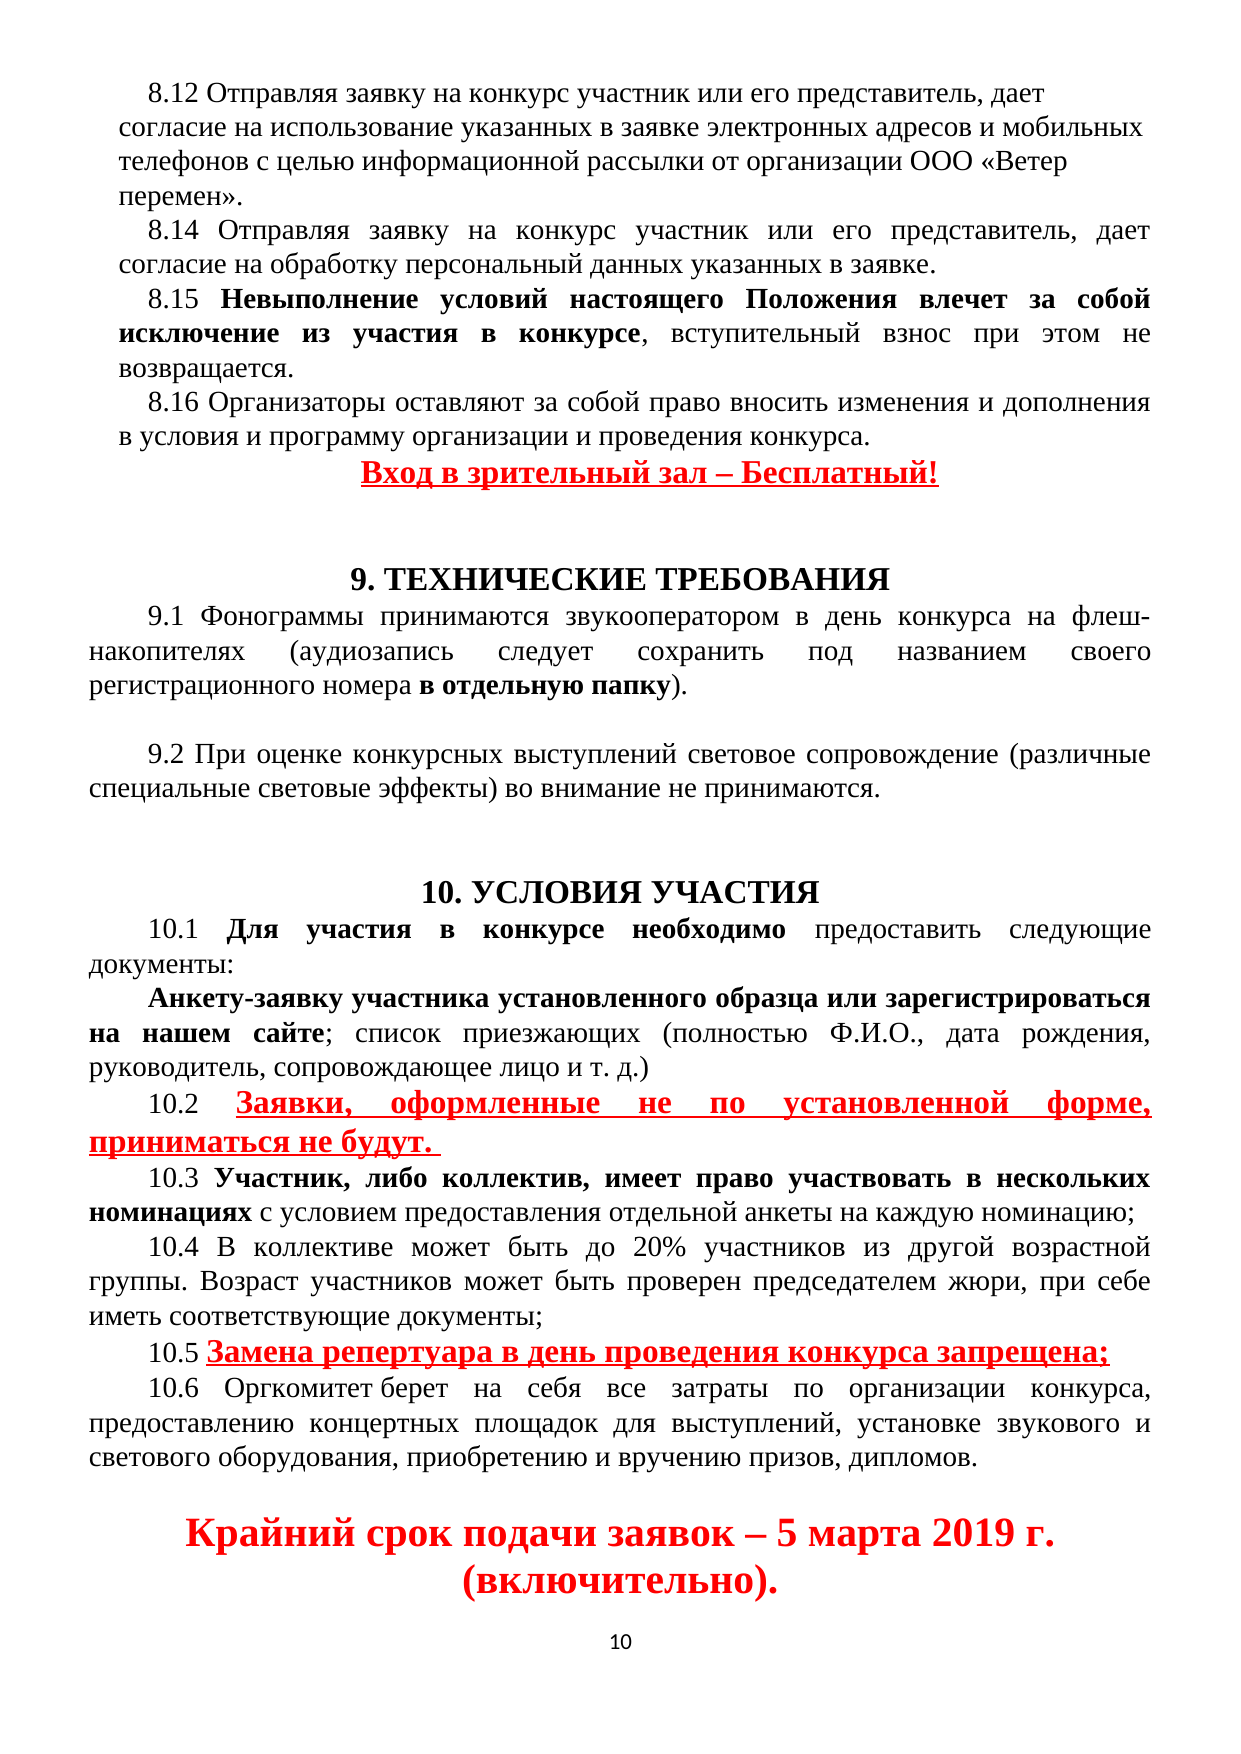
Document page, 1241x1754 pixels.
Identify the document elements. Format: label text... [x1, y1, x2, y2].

text Крайний срок подачи заявок – 5 марта 2019 г. (включительно). [89, 1507, 1152, 1603]
subtitle 9. ТЕХНИЧЕСКИЕ ТРЕБОВАНИЯ [89, 559, 1152, 597]
subtitle 10. УСЛОВИЯ УЧАСТИЯ [89, 872, 1152, 911]
text 10.1 Для участия в конкурсе необходимо предоставить следующие документы: [89, 911, 1152, 979]
text 8.12 Отправляя заявку на конкурс участник или его представитель, дает согласие на использование указанных в заявке электронных адресов и мобильных телефонов с целью информационной рассылки от организации ООО «Ветер перемен». [118, 74, 1152, 211]
text 10.5 Замена репертуара в день проведения конкурса запрещена; [89, 1331, 1152, 1369]
text 8.14 Отправляя заявку на конкурс участник или его представитель, дает согласие на обработку персональный данных указанных в заявке. [118, 211, 1152, 280]
text 10.2 Заявки, оформленные не по установленной форме, приниматься не будут. [89, 1083, 1152, 1159]
text 10.6 Оргкомитет берет на себя все затраты по организации конкурса, предоставлению концертных площадок для выступлений, установке звукового и светового оборудования, приобретению и вручению призов, дипломов. [89, 1369, 1152, 1473]
text 9.2 При оценке конкурсных выступлений световое сопровождение (различные специальные световые эффекты) во внимание не принимаются. [89, 735, 1152, 804]
text Вход в зрительный зал – Бесплатный! [118, 452, 1152, 490]
text Анкету-заявку участника установленного образца или зарегистрироваться на нашем сайте; список приезжающих (полностью Ф.И.О., дата рождения, руководитель, сопровождающее лицо и т. д.) [89, 979, 1152, 1083]
text 8.16 Организаторы оставляют за собой право вносить изменения и дополнения в условия и программу организации и проведения конкурса. [118, 383, 1152, 452]
text 8.15 Невыполнение условий настоящего Положения влечет за собой исключение из участия в конкурсе, вступительный взнос при этом не возвращается. [118, 280, 1152, 383]
text 9.1 Фонограммы принимаются звукооператором в день конкурса на флеш-накопителях (аудиозапись следует сохранить под названием своего регистрационного номера в отдельную папку). [89, 597, 1152, 701]
text 10.3 Участник, либо коллектив, имеет право участвовать в нескольких номинациях с условием предоставления отдельной анкеты на каждую номинацию; [89, 1159, 1152, 1228]
text 10.4 В коллективе может быть до 20% участников из другой возрастной группы. Возраст участников может быть проверен председателем жюри, при себе иметь соответствующие документы; [89, 1228, 1152, 1331]
